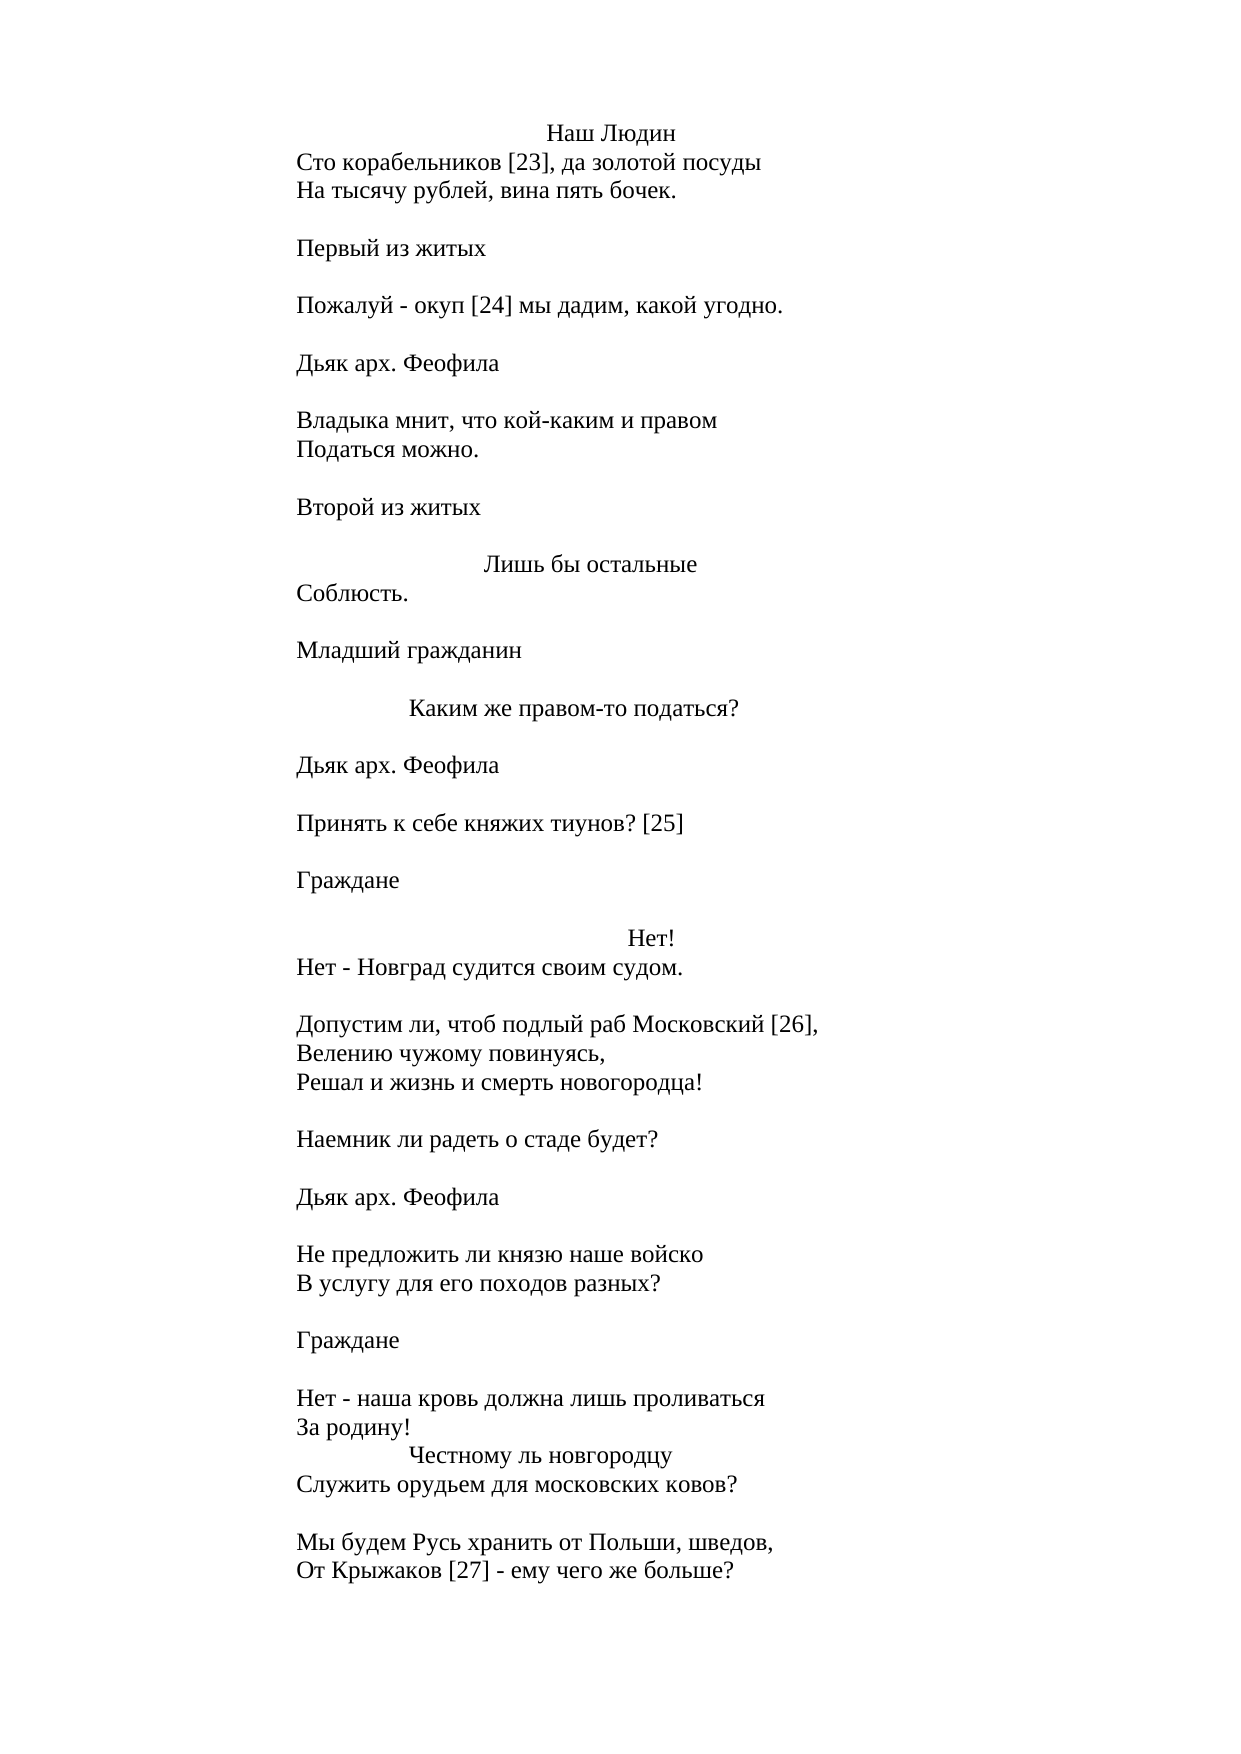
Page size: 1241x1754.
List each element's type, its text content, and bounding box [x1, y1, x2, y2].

text Дьяк арх. Феофила [252, 348, 1152, 377]
text Дьяк арх. Феофила [252, 1182, 1152, 1211]
text Мы будем Русь хранить от Польши, шведов, [252, 1527, 1152, 1556]
text В услугу для его походов разных? [252, 1268, 1152, 1297]
text Наемник ли радеть о стаде будет? [252, 1124, 1152, 1153]
text Сто корабельников [23], да золотой посуды [252, 147, 1152, 176]
text Нет - Новград судится своим судом. [252, 952, 1152, 981]
text Лишь бы остальные [252, 549, 1152, 578]
text Принять к себе княжих тиунов? [25] [252, 808, 1152, 837]
text Граждане [252, 866, 1152, 894]
text Владыка мнит, что кой-каким и правом [252, 406, 1152, 434]
text Второй из житых [252, 492, 1152, 521]
text Допустим ли, чтоб подлый раб Московский [26], [252, 1009, 1152, 1038]
text На тысячу рублей, вина пять бочек. [252, 176, 1152, 204]
text Честному ль новгородцу [252, 1441, 1152, 1469]
text Граждане [252, 1326, 1152, 1354]
text Служить орудьем для московских ковов? [252, 1469, 1152, 1498]
text Первый из житых [252, 233, 1152, 262]
text Каким же правом-то податься? [252, 693, 1152, 722]
text Велению чужому повинуясь, [252, 1038, 1152, 1067]
text От Крыжаков [27] - ему чего же больше? [252, 1556, 1152, 1584]
text Нет - наша кровь должна лишь проливаться [252, 1383, 1152, 1412]
text Наш Людин [252, 118, 1152, 147]
text Решал и жизнь и смерть новогородца! [252, 1067, 1152, 1096]
text Податься можно. [252, 434, 1152, 463]
text Дьяк арх. Феофила [252, 751, 1152, 779]
text За родину! [252, 1412, 1152, 1441]
text Не предложить ли князю наше войско [252, 1239, 1152, 1268]
text Соблюсть. [252, 578, 1152, 607]
text Пожалуй - окуп [24] мы дадим, какой угодно. [252, 291, 1152, 319]
text Нет! [252, 923, 1152, 952]
text Младший гражданин [252, 636, 1152, 664]
